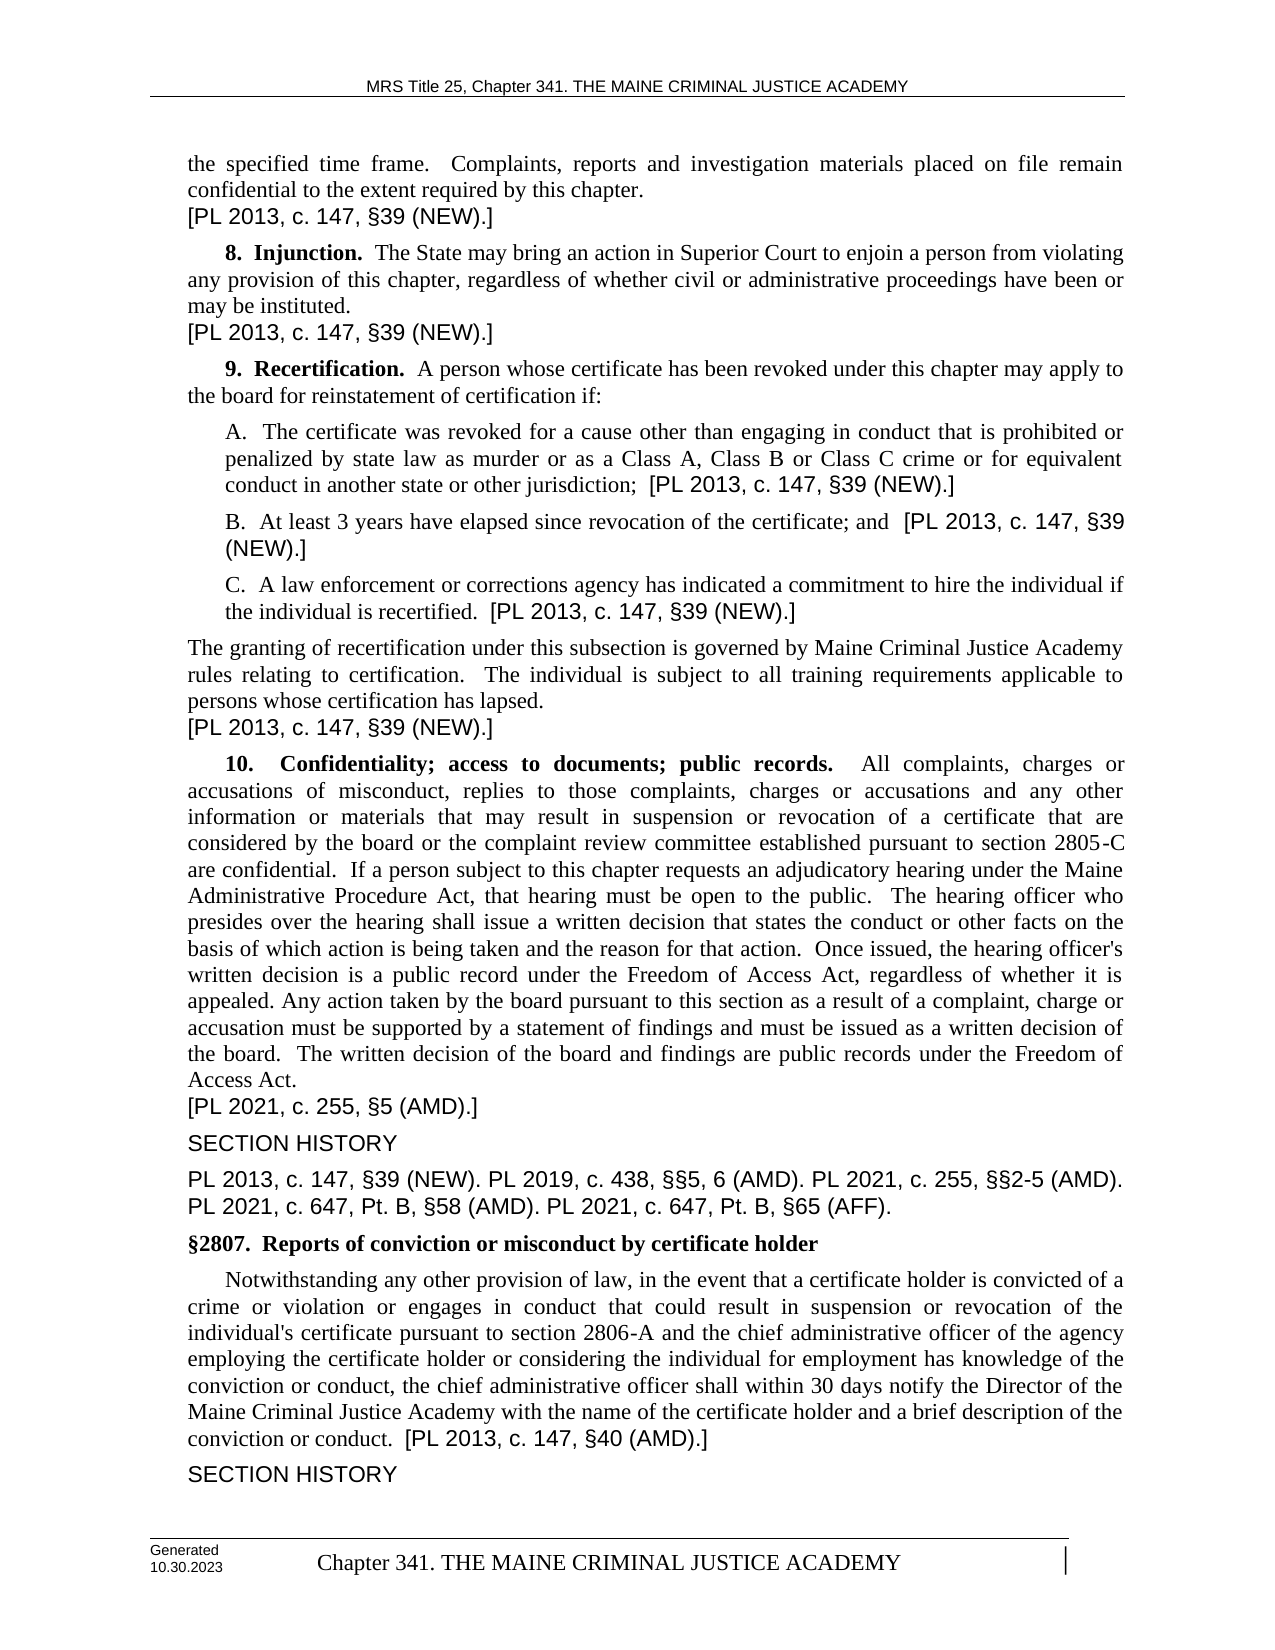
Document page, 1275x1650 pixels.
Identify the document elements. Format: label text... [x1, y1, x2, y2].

text 9. Recertification. A person whose certificate has been revoked under this chapter may apply to the board for reinstatement of certification if: [187, 355, 1125, 408]
text §2807. Reports of conviction or misconduct by certificate holder [187, 1229, 1125, 1256]
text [187, 150, 1125, 203]
text SECTION HISTORY [187, 1461, 1125, 1488]
text SECTION HISTORY [187, 1130, 1125, 1156]
text The granting of recertification under this subsection is governed by Maine Criminal Justice Academy rules relating to certification. The individual is subject to all training requirements applicable to persons whose certification has lapsed. [187, 634, 1125, 713]
text PL 2013, c. 147, §39 (NEW). PL 2019, c. 438, §§5, 6 (AMD). PL 2021, c. 255, §§2-5 (AMD). PL 2021, c. 647, Pt. B, §58 (AMD). PL 2021, c. 647, Pt. B, §65 (AFF). [187, 1166, 1125, 1219]
text [PL 2013, c. 147, §39 (NEW).] [187, 713, 1125, 740]
text [PL 2021, c. 255, §5 (AMD).] [187, 1093, 1125, 1119]
text Notwithstanding any other provision of law, in the event that a certificate holder is convicted of a crime or violation or engages in conduct that could result in suspension or revocation of the individual's certificate pursuant to section 2806‑A and the chief administrative officer of the agency employing the certificate holder or considering the individual for employment has knowledge of the conviction or conduct, the chief administrative officer shall within 30 days notify the Director of the Maine Criminal Justice Academy with the name of the certificate holder and a brief description of the conviction or conduct. [PL 2013, c. 147, §40 (AMD).] [187, 1266, 1125, 1451]
text A. The certificate was revoked for a cause other than engaging in conduct that is prohibited or penalized by state law as murder or as a Class A, Class B or Class C crime or for equivalent conduct in another state or other jurisdiction; [PL 2013, c. 147, §39 (NEW).] [225, 418, 1125, 498]
text 8. Injunction. The State may bring an action in Superior Court to enjoin a person from violating any provision of this chapter, regardless of whether civil or administrative proceedings have been or may be instituted. [187, 239, 1125, 318]
text B. At least 3 years have elapsed since revocation of the certificate; and [PL 2013, c. 147, §39 (NEW).] [225, 508, 1125, 561]
text C. A law enforcement or corrections agency has indicated a commitment to hire the individual if the individual is recertified. [PL 2013, c. 147, §39 (NEW).] [225, 571, 1125, 624]
text [PL 2013, c. 147, §39 (NEW).] [187, 203, 1125, 229]
text [PL 2013, c. 147, §39 (NEW).] [187, 318, 1125, 345]
text 10. Confidentiality; access to documents; public records. All complaints, charges or accusations of misconduct, replies to those complaints, charges or accusations and any other information or materials that may result in suspension or revocation of a certificate that are considered by the board or the complaint review committee established pursuant to section 2805‑C are confidential. If a person subject to this chapter requests an adjudicatory hearing under the Maine Administrative Procedure Act, that hearing must be open to the public. The hearing officer who presides over the hearing shall issue a written decision that states the conduct or other facts on the basis of which action is being taken and the reason for that action. Once issued, the hearing officer's written decision is a public record under the Freedom of Access Act, regardless of whether it is appealed. Any action taken by the board pursuant to this section as a result of a complaint, charge or accusation must be supported by a statement of findings and must be issued as a written decision of the board. The written decision of the board and findings are public records under the Freedom of Access Act. [187, 750, 1125, 1093]
